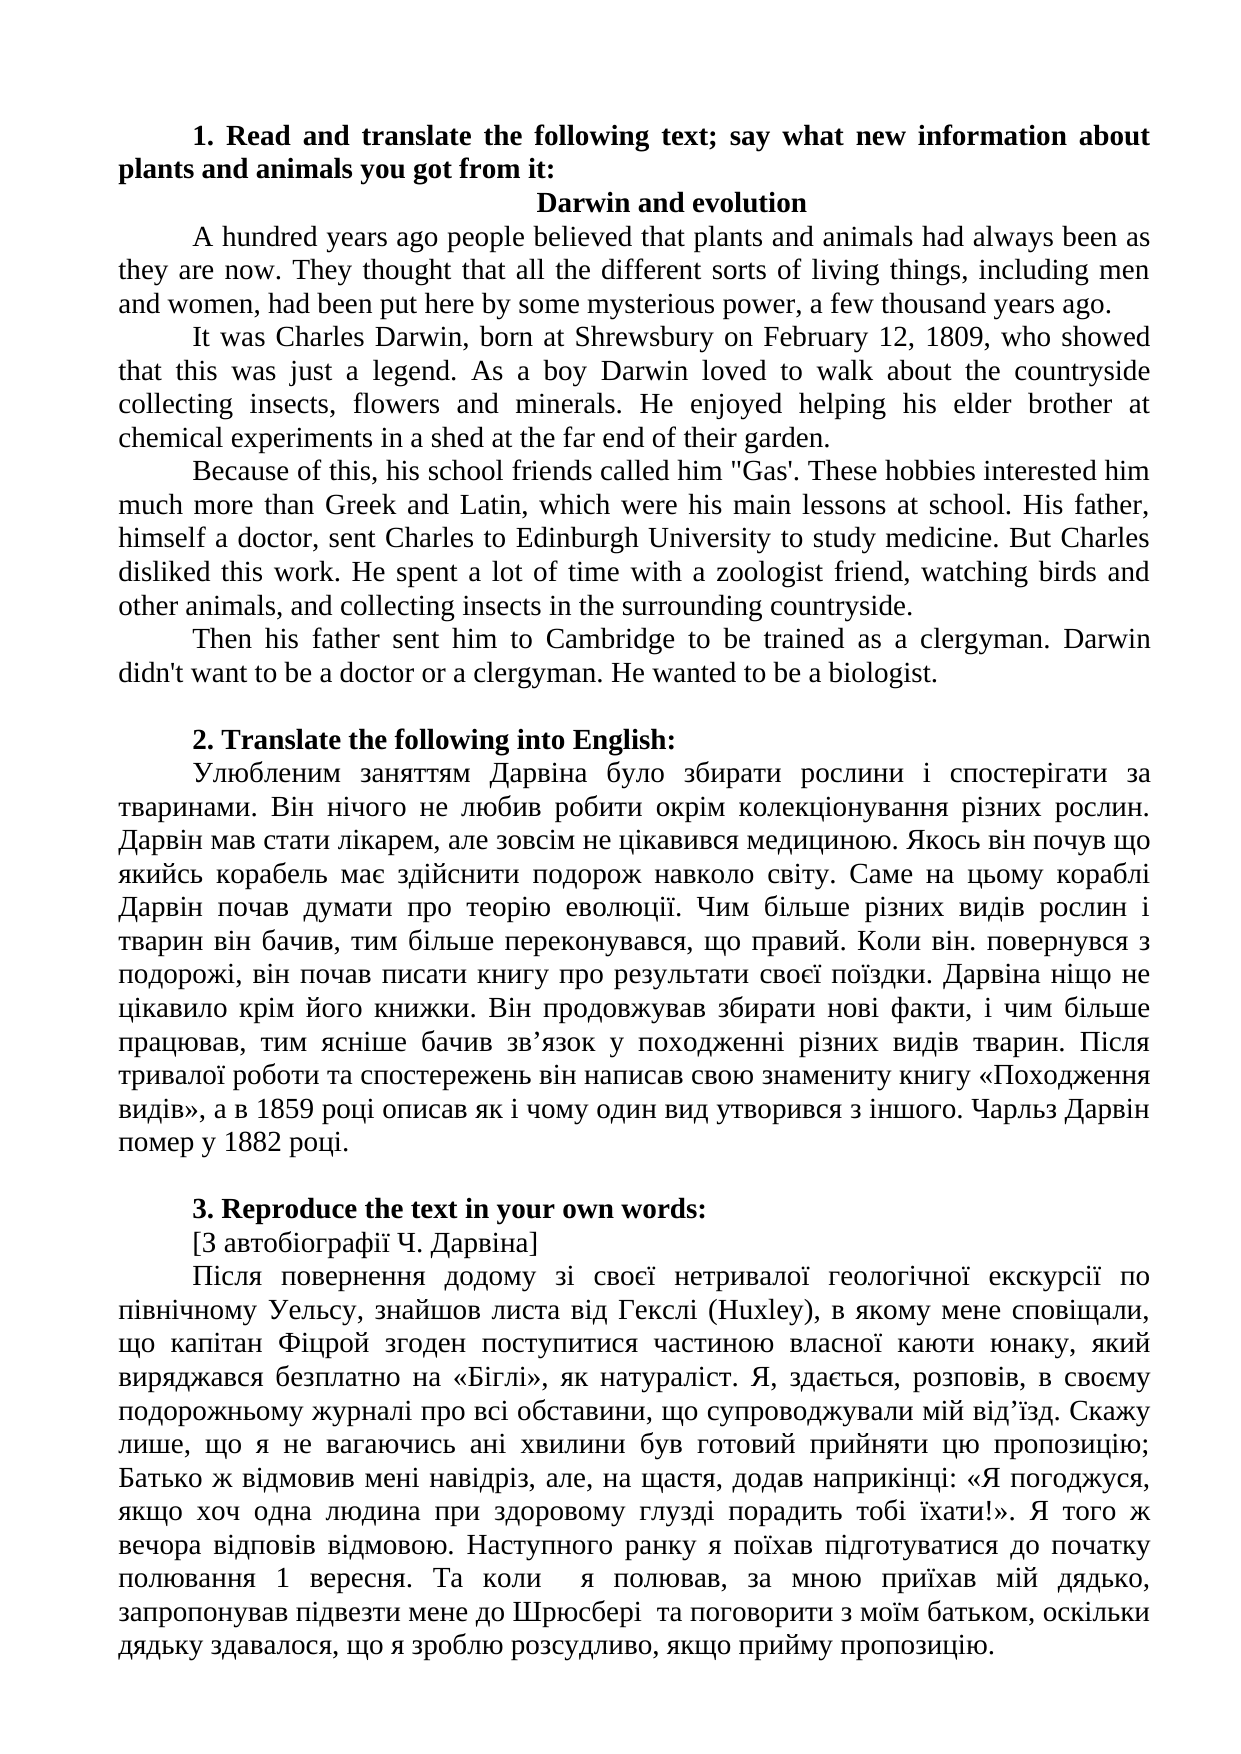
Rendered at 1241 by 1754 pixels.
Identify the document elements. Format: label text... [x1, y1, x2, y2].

text 3. Reproduce the text in your own words: [118, 1191, 1152, 1225]
text Because of this, his school friends called him "Gas'. These hobbies interested him much more than Greek and Latin, which were his main lessons at school. His father, himself a doctor, sent Charles to Edinburgh University to study medicine. But Charles disliked this work. He spent a lot of time with a zoologist friend, watching birds and other animals, and collecting insects in the surrounding countryside. [118, 453, 1152, 621]
text 2. Translate the following into English: [118, 722, 1152, 755]
text It was Charles Darwin, born at Shrewsbury on February 12, 1809, who showed that this was just a legend. As a boy Darwin loved to walk about the countryside collecting insects, flowers and minerals. He enjoyed helping his elder brother at chemical experiments in a shed at the far end of their garden. [118, 319, 1152, 453]
text A hundred years ago people believed that plants and animals had always been as they are now. They thought that all the different sorts of living things, including men and women, had been put here by some mysterious power, a few thousand years ago. [118, 219, 1152, 319]
text Then his father sent him to Cambridge to be trained as a clergyman. Darwin didn't want to be a doctor or a clergyman. He wanted to be a biologist. [118, 621, 1152, 688]
text Улюбленим заняттям Дарвіна було збирати рослини і спостерігати за тваринами. Він нічого не любив робити окрім колекціонування різних рослин. Дарвін мав стати лікарем, але зовсім не цікавився медициною. Якось він почув що якийсь корабель має здійснити подорож навколо світу. Саме на цьому кораблі Дарвін почав думати про теорію еволюції. Чим більше різних видів рослин і тварин він бачив, тим більше переконувався, що правий. Коли він. повернувся з подорожі, він почав писати книгу про результати своєї поїздки. Дарвіна ніщо не цікавило крім його книжки. Він продовжував збирати нові факти, і чим більше працював, тим ясніше бачив зв’язок у походженні різних видів тварин. Після тривалої роботи та спостережень він написав свою знамениту книгу «Походження видів», а в 1859 році описав як і чому один вид утворився з іншого. Чарльз Дарвін помер у 1882 році. [118, 755, 1152, 1158]
text Darwin and evolution [118, 185, 1152, 219]
text 1. Read and translate the following text; say what new information about plants and animals you got from it: [118, 118, 1152, 185]
text [З автобіографії Ч. Дарвіна] [118, 1225, 1152, 1258]
text Після повернення додому зі своєї нетривалої геологічної екскурсії по північному Уельсу, знайшов листа від Гекслі (Huxley), в якому мене сповіщали, що капітан Фіцрой згоден поступитися частиною власної каюти юнаку, який виряджався безплатно на «Біглі», як натураліст. Я, здається, розповів, в своєму подорожньому журналі про всі обставини, що супроводжували мій від’їзд. Скажу лише, що я не вагаючись ані хвилини був готовий прийняти цю пропозицію; Батько ж відмовив мені навідріз, але, на щастя, додав наприкінці: «Я погоджуся, якщо хоч одна людина при здоровому глузді порадить тобі їхати!». Я того ж вечора відповів відмовою. Наступного ранку я поїхав підготуватися до початку полювання 1 вересня. Та коли я полював, за мною приїхав мій дядько, запропонував підвезти мене до Шрюсбері та поговорити з моїм батьком, оскільки дядьку здавалося, що я зроблю розсудливо, якщо прийму пропозицію. [118, 1258, 1152, 1661]
